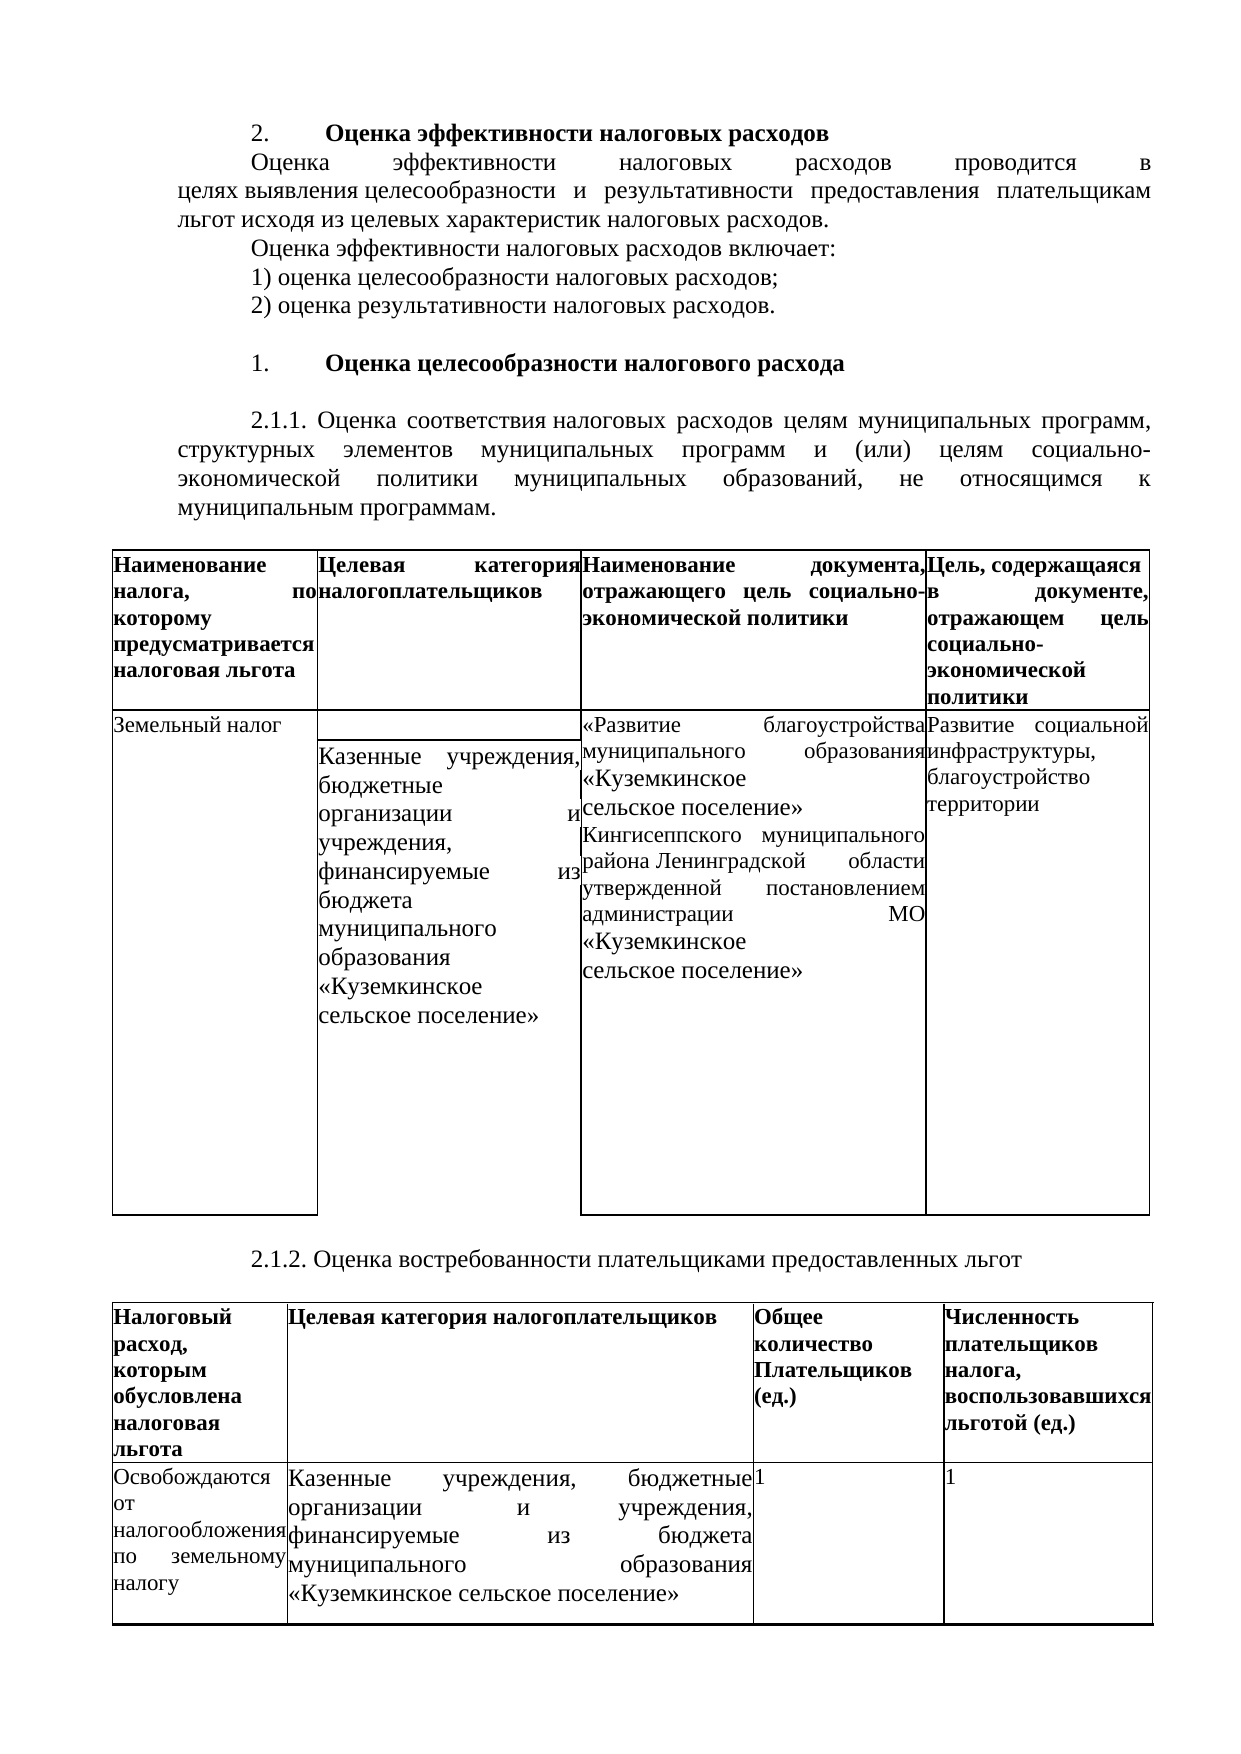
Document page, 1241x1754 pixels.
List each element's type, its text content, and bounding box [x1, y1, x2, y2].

list Оценка эффективности налоговых расходов [251, 118, 1152, 147]
table_header Целевая категория налогоплательщиков [318, 551, 580, 709]
text Оценка эффективности налоговых расходов включает: [177, 233, 1152, 262]
table_cell Казенные учреждения, бюджетные организации и учреждения, финансируемые из бюджета муниципального образования «Куземкинское сельское поселение» [318, 770, 580, 856]
table_cell «Развитие благоустройства муниципального образования «Куземкинское сельское поселение» Кингисеппского муниципального района Ленинградской области утвержденной постановлением администрации МО «Куземкинское сельское поселение» [582, 711, 925, 1214]
text 2) оценка результативности налоговых расходов. [177, 291, 1152, 319]
table_cell 1 [945, 1463, 1152, 1623]
table_header Цель, содержащаяся в документе, отражающем цель социально-экономической политики [927, 551, 1149, 709]
table_cell Освобождаются от налогообложения по земельному налогу [113, 1463, 287, 1623]
table_header Наименование документа, отражающего цель социально-экономической политики [582, 551, 925, 709]
table_header Численность плательщиков налога, воспользовавшихся льготой (ед.) [945, 1303, 1152, 1462]
text Оценка эффективности налоговых расходов проводится в целях выявления целесообразности и результативности предоставления плательщикам льгот исходя из целевых характеристик налоговых расходов. [177, 147, 1152, 233]
list Оценка целесообразности налогового расхода [251, 348, 1152, 377]
table_cell [318, 711, 580, 739]
table_cell Земельный налог [113, 711, 317, 1214]
text 2.1.2. Оценка востребованности плательщиками предоставленных льгот [177, 1244, 1152, 1273]
table_header Общее количество Плательщиков (ед.) [754, 1303, 944, 1462]
table_header Налоговый расход, которым обусловлена налоговая льгота [113, 1303, 287, 1462]
table_header Наименование налога, по которому предусматривается налоговая льгота [113, 551, 317, 709]
table_cell 1 [754, 1463, 943, 1623]
table_header Целевая категория налогоплательщиков [288, 1303, 753, 1462]
text 1) оценка целесообразности налоговых расходов; [177, 262, 1152, 291]
table_cell Развитие социальной инфраструктуры, благоустройство территории [927, 711, 1149, 1214]
table_cell Казенные учреждения, бюджетные организации и учреждения, финансируемые из бюджета муниципального образования «Куземкинское сельское поселение» [318, 885, 580, 1214]
table_cell Казенные учреждения, бюджетные организации и учреждения, финансируемые из бюджета муниципального образования «Куземкинское сельское поселение» [288, 1578, 753, 1623]
text 2.1.1. Оценка соответствия налоговых расходов целям муниципальных программ, структурных элементов муниципальных программ и (или) целям социально-экономической политики муниципальных образований, не относящимся к муниципальным программам. [177, 406, 1152, 521]
